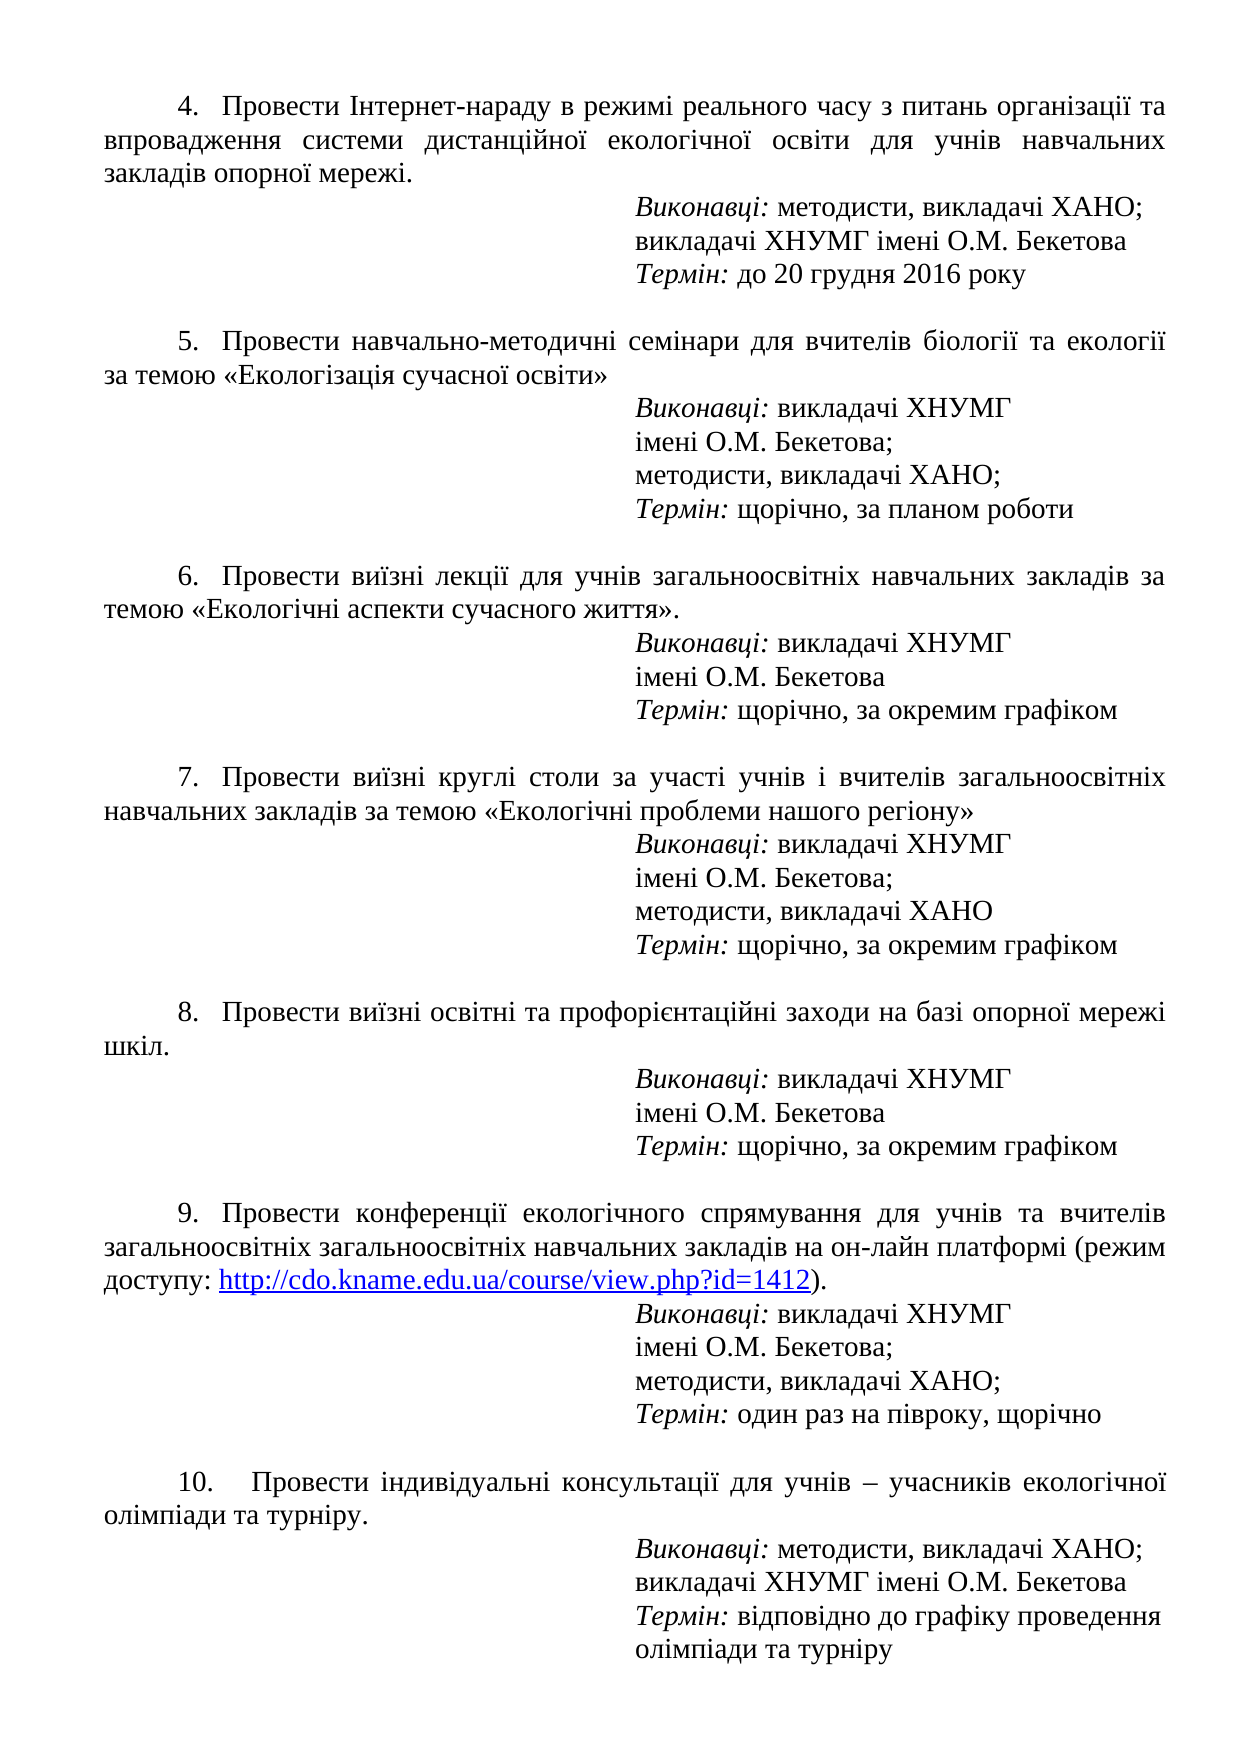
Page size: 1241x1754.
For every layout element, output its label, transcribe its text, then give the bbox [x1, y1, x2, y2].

list Провести навчально-методичні семінари для вчителів біології та екології за темою «Екологізація сучасної освіти» [103, 323, 1167, 390]
text Виконавці: викладачі ХНУМГ [635, 390, 1167, 424]
text Термін: один раз на півроку, щорічно [635, 1397, 1167, 1430]
text імені О.М. Бекетова [635, 659, 1167, 692]
text методисти, викладачі ХАНО; [635, 457, 1167, 491]
text Виконавці: викладачі ХНУМГ [635, 1061, 1167, 1095]
list Провести конференції екологічного спрямування для учнів та вчителів загальноосвітніх загальноосвітніх навчальних закладів на он-лайн платформі (режим доступу: http://cdo.kname.edu.ua/course/view.php?id=1412). [103, 1195, 1167, 1296]
text методисти, викладачі ХАНО; [635, 1363, 1167, 1397]
text Виконавці: викладачі ХНУМГ [635, 1296, 1167, 1329]
text викладачі ХНУМГ імені О.М. Бекетова [635, 223, 1167, 256]
list Провести виїзні лекції для учнів загальноосвітніх навчальних закладів за темою «Екологічні аспекти сучасного життя». [103, 558, 1167, 625]
list Провести індивідуальні консультації для учнів – учасників екологічної олімпіади та турніру. [103, 1464, 1167, 1531]
text Виконавці: викладачі ХНУМГ [635, 625, 1167, 659]
list Провести Інтернет-нараду в режимі реального часу з питань організації та впровадження системи дистанційної екологічної освіти для учнів навчальних закладів опорної мережі. [103, 88, 1167, 189]
text Термін: відповідно до графіку проведення олімпіади та турніру [635, 1598, 1167, 1665]
text імені О.М. Бекетова; [635, 424, 1167, 457]
text Виконавці: методисти, викладачі ХАНО; [635, 1531, 1167, 1564]
text викладачі ХНУМГ імені О.М. Бекетова [635, 1564, 1167, 1598]
text імені О.М. Бекетова; [635, 860, 1167, 893]
text імені О.М. Бекетова [635, 1095, 1167, 1128]
text імені О.М. Бекетова; [635, 1329, 1167, 1363]
text Термін: щорічно, за окремим графіком [635, 927, 1167, 961]
list Провести виїзні освітні та профорієнтаційні заходи на базі опорної мережі шкіл. [103, 994, 1167, 1061]
text методисти, викладачі ХАНО [635, 893, 1167, 927]
list Провести виїзні круглі столи за участі учнів і вчителів загальноосвітніх навчальних закладів за темою «Екологічні проблеми нашого регіону» [103, 759, 1167, 826]
text Термін: щорічно, за планом роботи [635, 491, 1167, 524]
text Виконавці: викладачі ХНУМГ [635, 826, 1167, 860]
text Виконавці: методисти, викладачі ХАНО; [635, 189, 1167, 223]
text Термін: щорічно, за окремим графіком [635, 692, 1167, 726]
text Термін: щорічно, за окремим графіком [635, 1128, 1167, 1162]
text Термін: до 20 грудня 2016 року [635, 256, 1167, 290]
